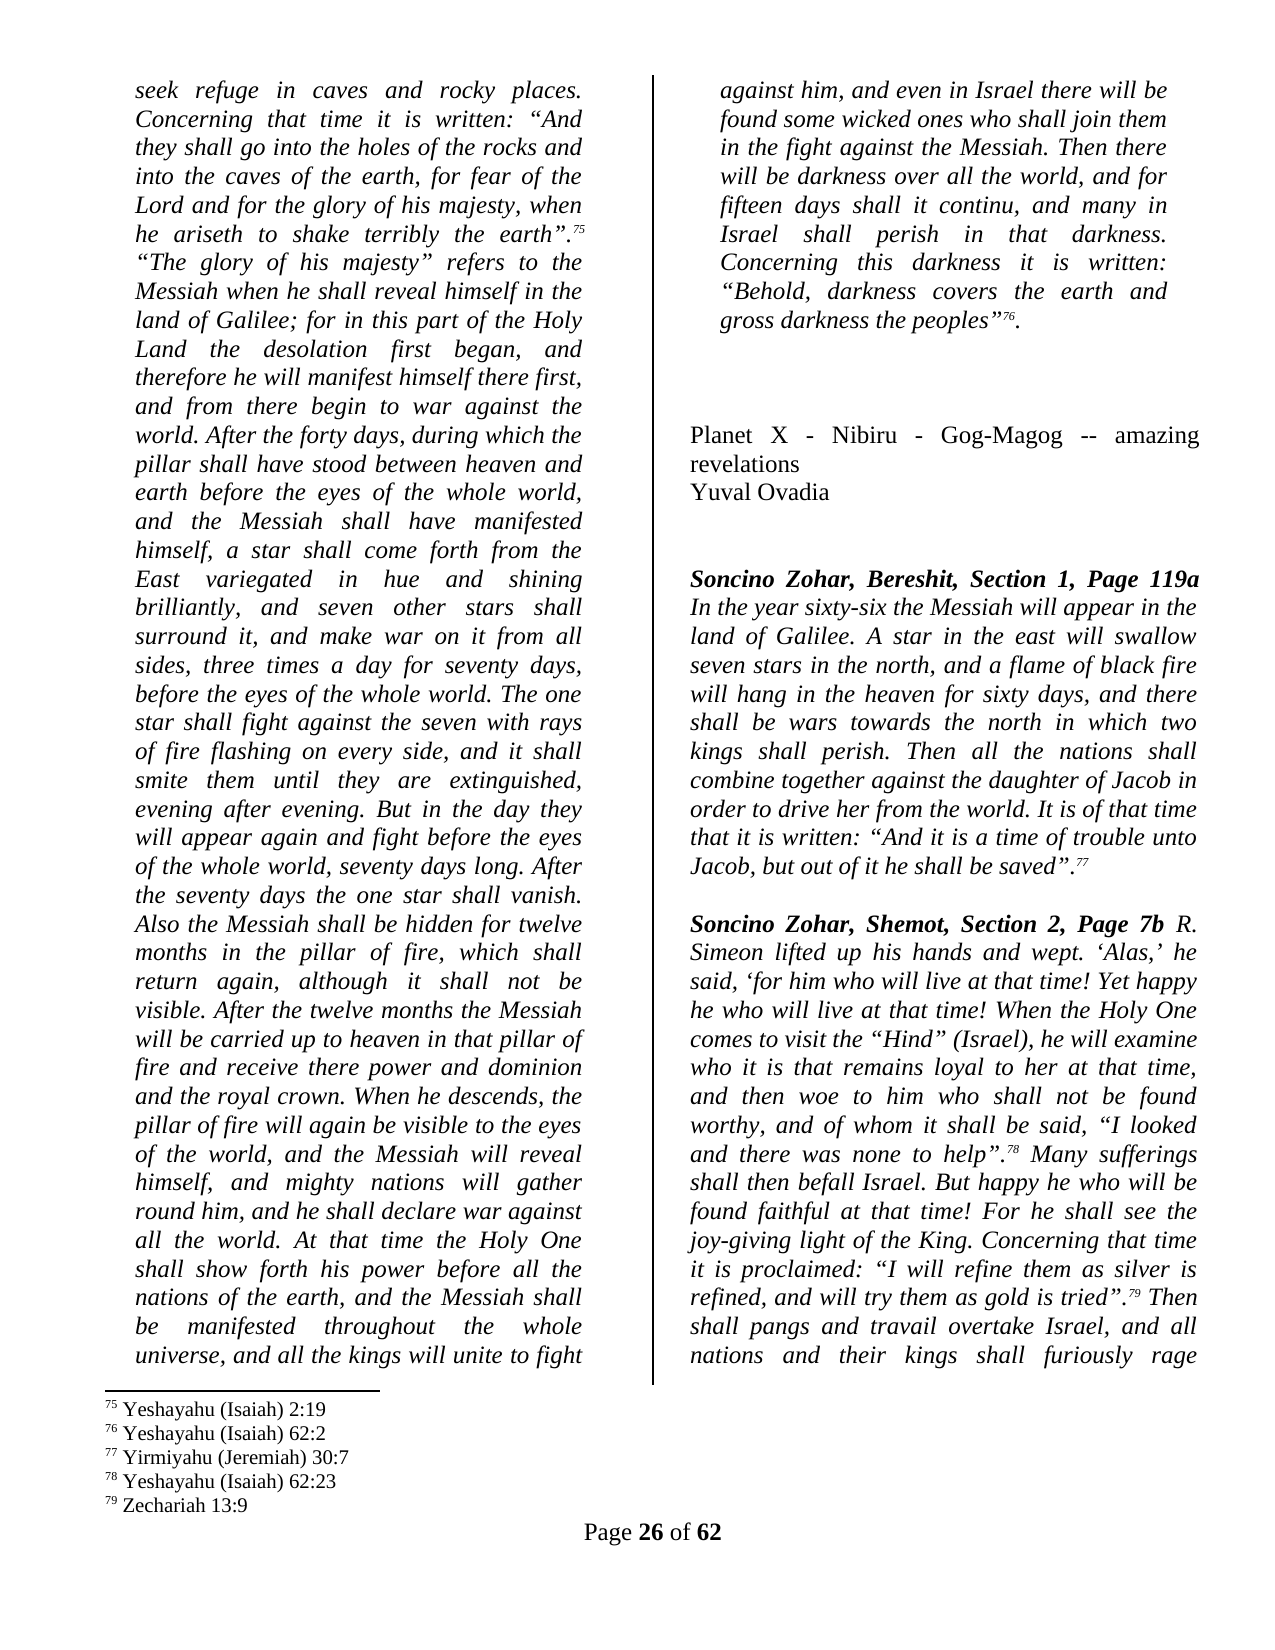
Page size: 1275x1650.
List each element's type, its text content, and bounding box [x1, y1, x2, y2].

text Planet X - Nibiru - Gog-Magog -- amazing revelations [690, 420, 1200, 477]
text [690, 909, 1200, 1369]
text Yuval Ovadia [690, 477, 1200, 506]
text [720, 75, 1170, 334]
text Soncino Zohar, Bereshit, Section 1, Page 119a In the year sixty-six the Messiah will appear in the land of Galilee. A star in the east will swallow seven stars in the north, and a flame of black fire will hang in the heaven for sixty days, and there shall be wars towards the north in which two kings shall perish. Then all the nations shall combine together against the daughter of Jacob in order to drive her from the world. It is of that time that it is written: “And it is a time of trouble unto Jacob, but out of it he shall be saved”. [690, 564, 1200, 880]
